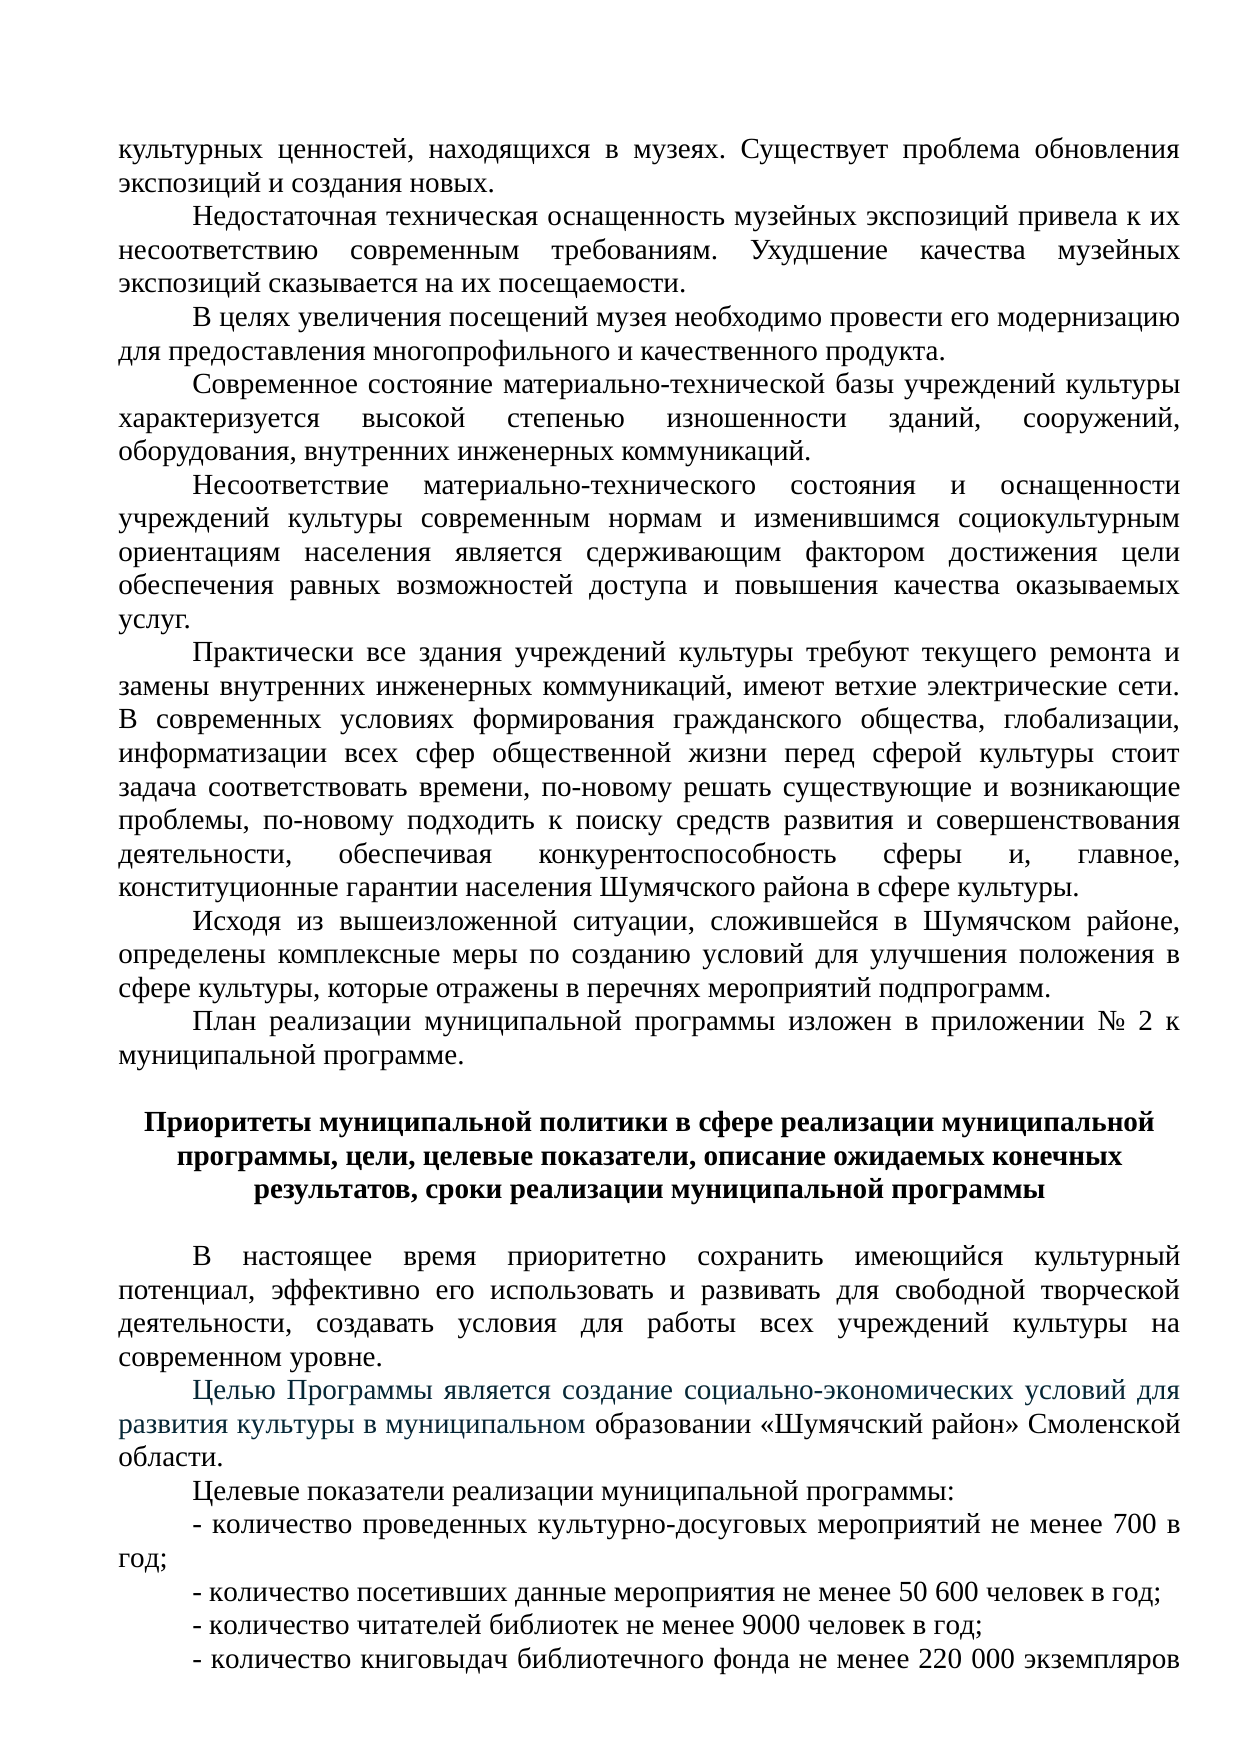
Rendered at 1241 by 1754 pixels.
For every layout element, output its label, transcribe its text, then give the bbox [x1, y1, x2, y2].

text программы, цели, целевые показатели, описание ожидаемых конечных результатов, сроки реализации муниципальной программы [118, 1138, 1181, 1205]
text План реализации муниципальной программы изложен в приложении № 2 к муниципальной программе. [118, 1003, 1181, 1071]
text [118, 1641, 1181, 1674]
text Практически все здания учреждений культуры требуют текущего ремонта и замены внутренних инженерных коммуникаций, имеют ветхие электрические сети. В современных условиях формирования гражданского общества, глобализации, информатизации всех сфер общественной жизни перед сферой культуры стоит задача соответствовать времени, по-новому решать существующие и возникающие проблемы, по-новому подходить к поиску средств развития и совершенствования деятельности, обеспечивая конкурентоспособность сферы и, главное, конституционные гарантии населения Шумячского района в сфере культуры. [118, 634, 1181, 903]
text Приоритеты муниципальной политики в сфере реализации муниципальной [118, 1104, 1181, 1138]
text - количество посетивших данные мероприятия не менее 50 600 человек в год; [118, 1574, 1181, 1607]
text - количество проведенных культурно-досуговых мероприятий не менее 700 в год; [118, 1507, 1181, 1574]
text Недостаточная техническая оснащенность музейных экспозиций привела к их несоответствию современным требованиям. Ухудшение качества музейных экспозиций сказывается на их посещаемости. [118, 198, 1181, 299]
text Целью Программы является создание социально-экономических условий для развития культуры в муниципальном образовании «Шумячский район» Смоленской области. [118, 1372, 1181, 1473]
text - количество читателей библиотек не менее 9000 человек в год; [118, 1607, 1181, 1641]
text Современное состояние материально-технической базы учреждений культуры характеризуется высокой степенью изношенности зданий, сооружений, оборудования, внутренних инженерных коммуникаций. [118, 366, 1181, 467]
text Исходя из вышеизложенной ситуации, сложившейся в Шумячском районе, определены комплексные меры по созданию условий для улучшения положения в сфере культуры, которые отражены в перечнях мероприятий подпрограмм. [118, 903, 1181, 1003]
text Несоответствие материально-технического состояния и оснащенности учреждений культуры современным нормам и изменившимся социокультурным ориентациям населения является сдерживающим фактором достижения цели обеспечения равных возможностей доступа и повышения качества оказываемых услуг. [118, 467, 1181, 634]
text В настоящее время приоритетно сохранить имеющийся культурный потенциал, эффективно его использовать и развивать для свободной творческой деятельности, создавать условия для работы всех учреждений культуры на современном уровне. [118, 1238, 1181, 1372]
text В целях увеличения посещений музея необходимо провести его модернизацию для предоставления многопрофильного и качественного продукта. [118, 299, 1181, 366]
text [118, 131, 1181, 198]
text Целевые показатели реализации муниципальной программы: [118, 1473, 1181, 1507]
